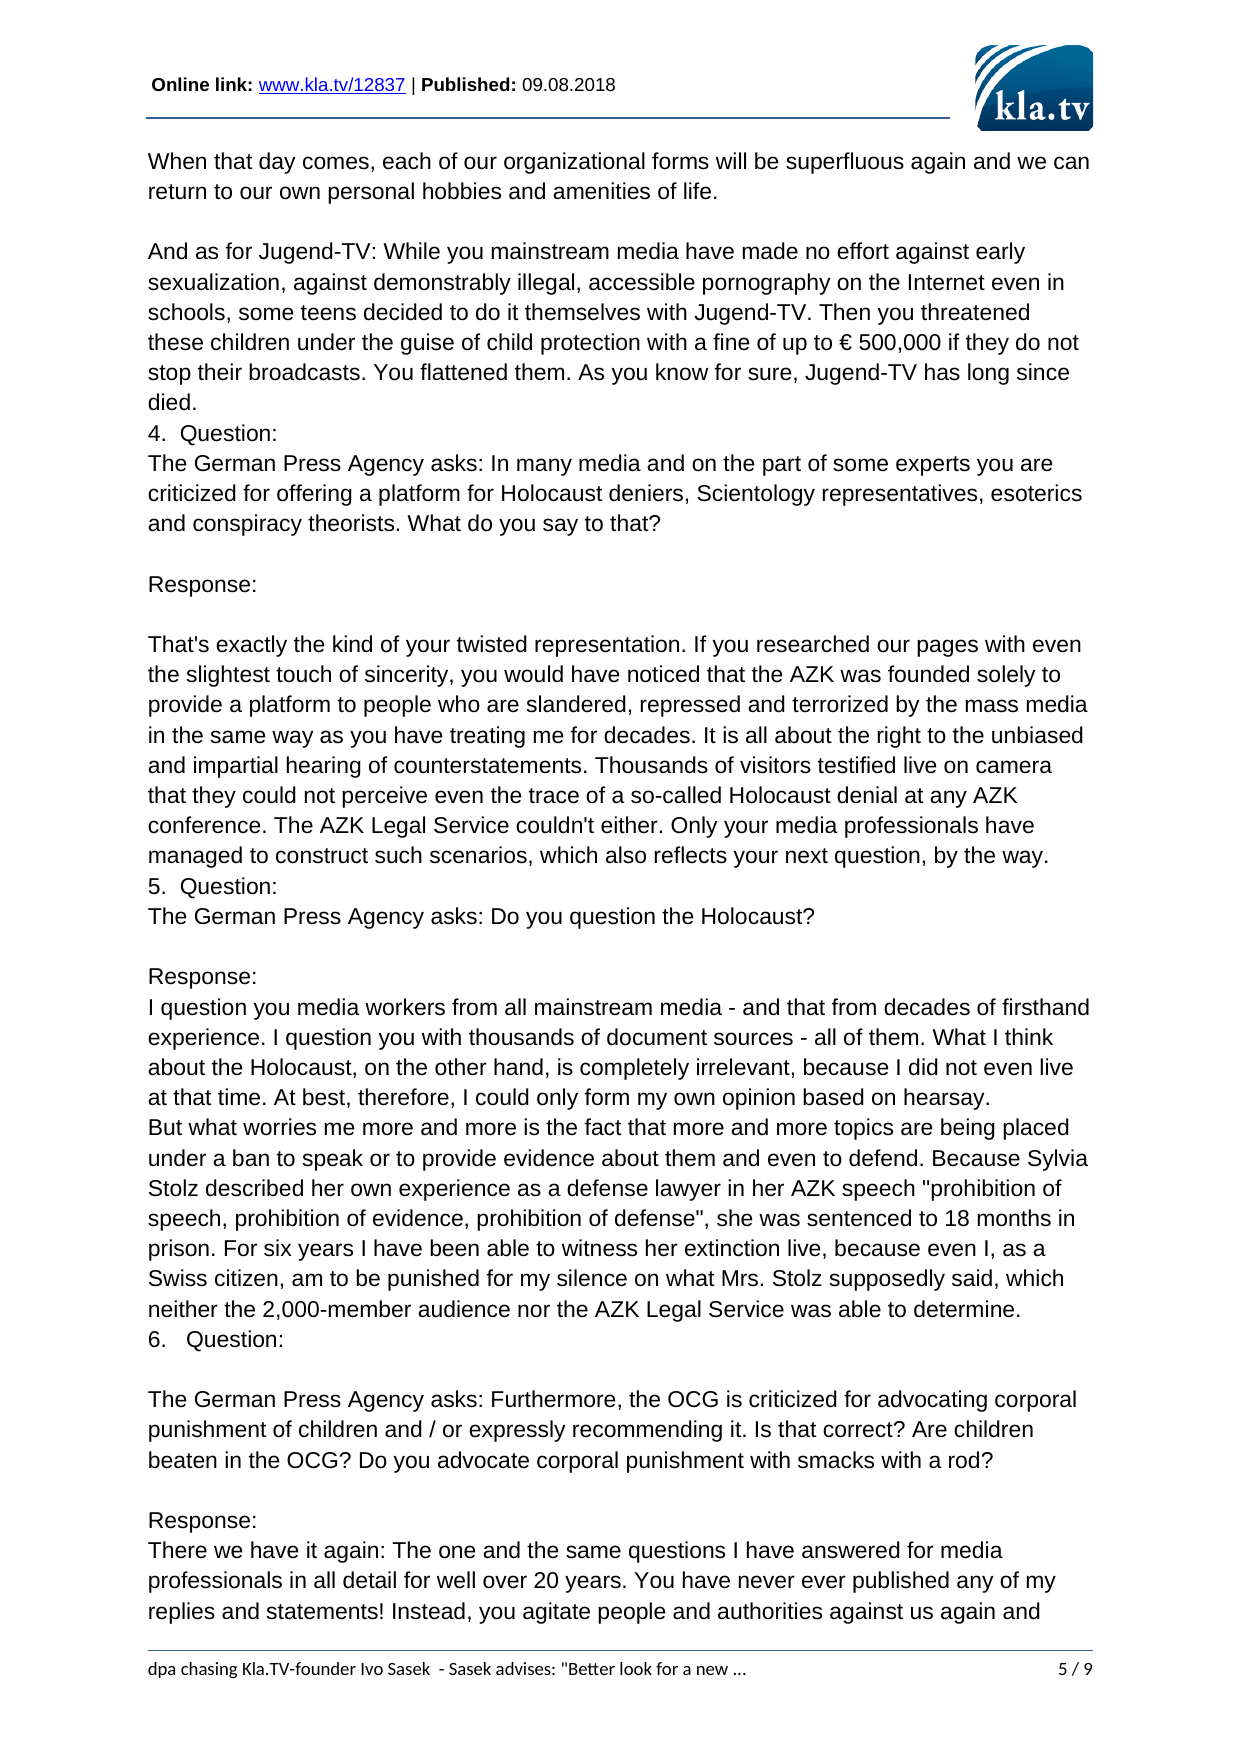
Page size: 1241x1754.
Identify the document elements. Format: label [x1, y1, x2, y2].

text [148, 148, 1093, 1624]
